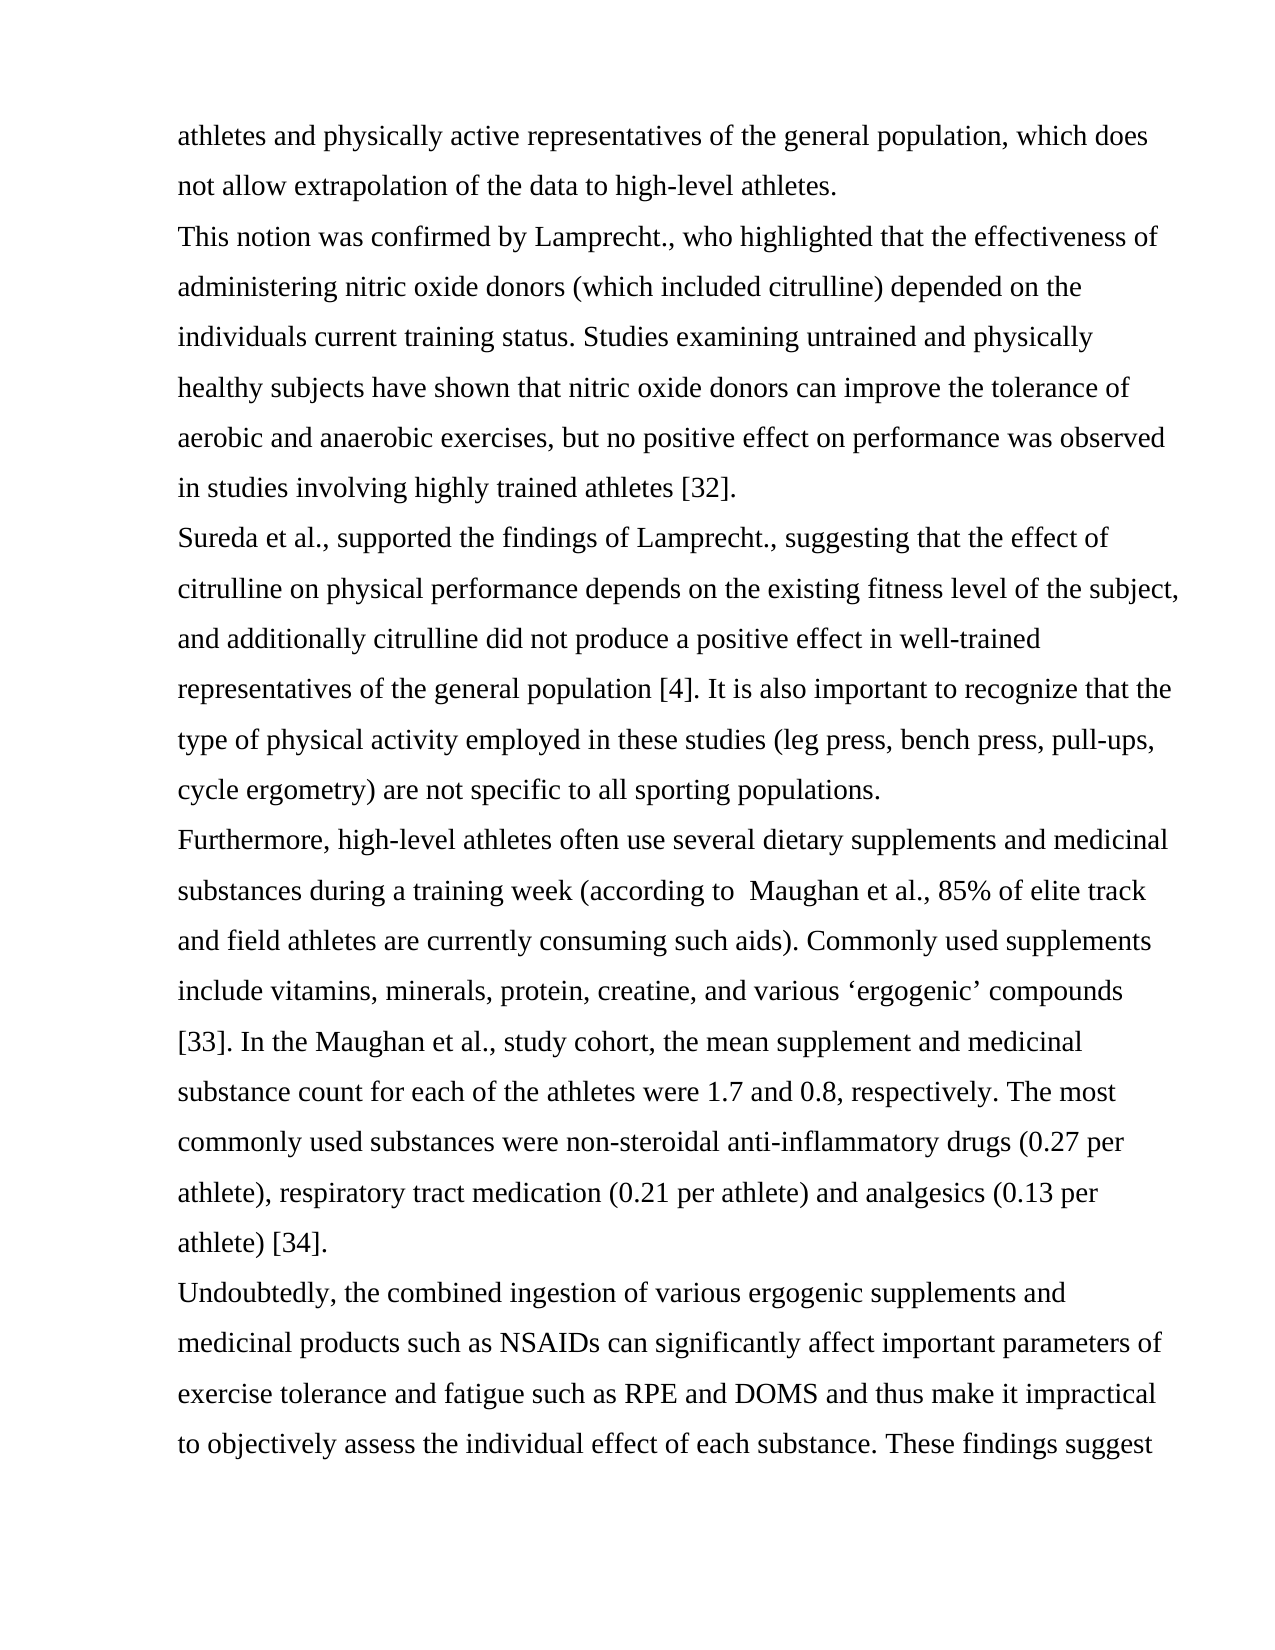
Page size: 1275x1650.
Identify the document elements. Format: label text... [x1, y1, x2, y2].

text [177, 1275, 1186, 1460]
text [177, 118, 1186, 202]
text This notion was confirmed by Lamprecht., who highlighted that the effectiveness of administering nitric oxide donors (which included citrulline) depended on the individuals current training status. Studies examining untrained and physically healthy subjects have shown that nitric oxide donors can improve the tolerance of aerobic and anaerobic exercises, but no positive effect on performance was observed in studies involving highly trained athletes [32]. [177, 219, 1186, 504]
text Sureda et al., supported the findings of Lamprecht., suggesting that the effect of citrulline on physical performance depends on the existing fitness level of the subject, and additionally citrulline did not produce a positive effect in well-trained representatives of the general population [4]. It is also important to recognize that the type of physical activity employed in these studies (leg press, bench press, pull-ups, cycle ergometry) are not specific to all sporting populations. [177, 521, 1186, 806]
text Furthermore, high-level athletes often use several dietary supplements and medicinal substances during a training week (according to Maughan et al., 85% of elite track and field athletes are currently consuming such aids). Commonly used supplements include vitamins, minerals, protein, creatine, and various ‘ergogenic’ compounds [33]. In the Maughan et al., study cohort, the mean supplement and medicinal substance count for each of the athletes were 1.7 and 0.8, respectively. The most commonly used substances were non-steroidal anti-inflammatory drugs (0.27 per athlete), respiratory tract medication (0.21 per athlete) and analgesics (0.13 per athlete) [34]. [177, 822, 1186, 1258]
